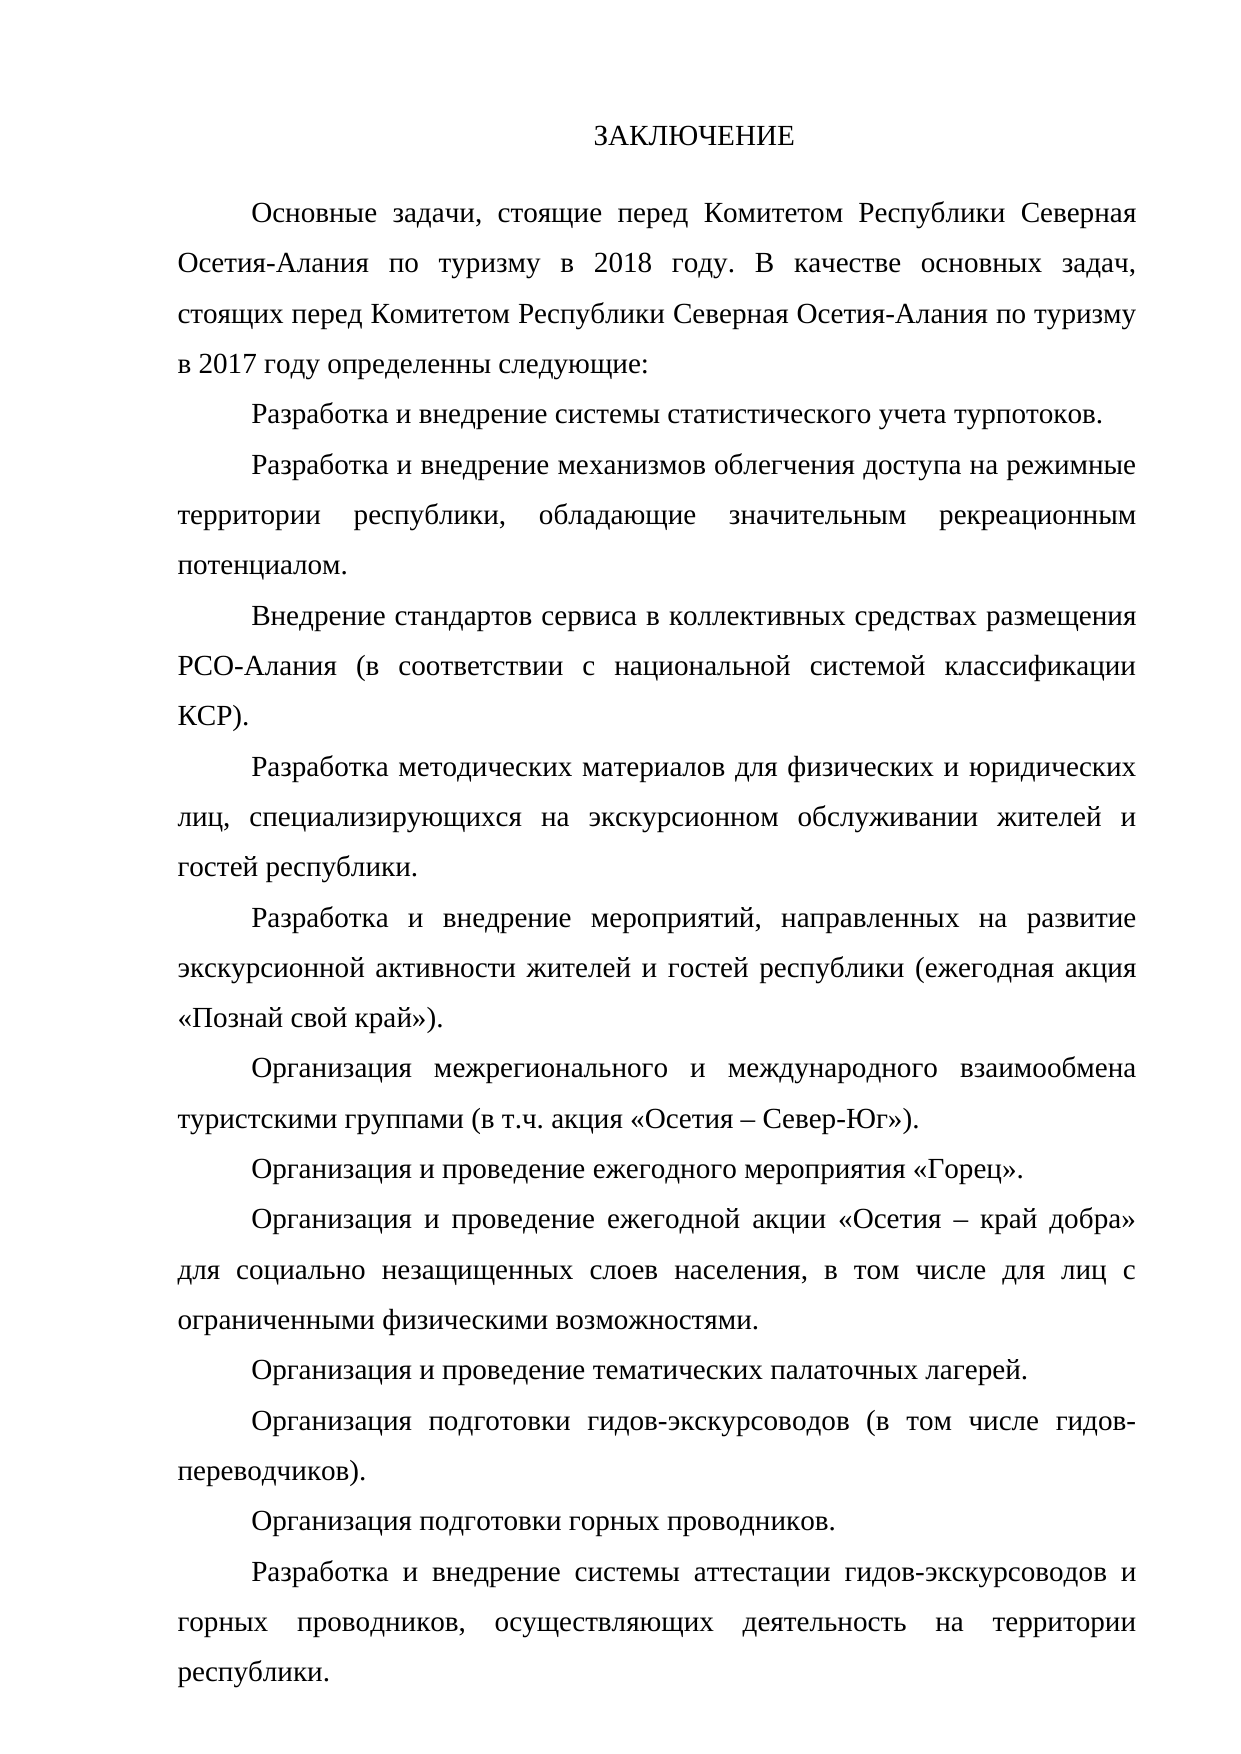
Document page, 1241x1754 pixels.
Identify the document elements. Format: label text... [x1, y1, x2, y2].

list Организация и проведение тематических палаточных лагерей. [177, 1352, 1137, 1386]
list Разработка методических материалов для физических и юридических лиц, специализирующихся на экскурсионном обслуживании жителей и гостей республики. [177, 749, 1137, 883]
list Организация и проведение ежегодного мероприятия «Горец». [177, 1151, 1137, 1185]
text ЗАКЛЮЧЕНИЕ [177, 118, 1137, 152]
list Организация и проведение ежегодной акции «Осетия – край добра» для социально незащищенных слоев населения, в том числе для лиц с ограниченными физическими возможностями. [177, 1202, 1137, 1336]
list Организация межрегионального и международного взаимообмена туристскими группами (в т.ч. акция «Осетия – Север-Юг»). [177, 1051, 1137, 1134]
list Разработка и внедрение мероприятий, направленных на развитие экскурсионной активности жителей и гостей республики (ежегодная акция «Познай свой край»). [177, 900, 1137, 1034]
list Организация подготовки гидов-экскурсоводов (в том числе гидов-переводчиков). [177, 1403, 1137, 1487]
list Организация подготовки горных проводников. [177, 1503, 1137, 1537]
list Разработка и внедрение системы статистического учета турпотоков. [177, 397, 1137, 430]
list Разработка и внедрение системы аттестации гидов-экскурсоводов и горных проводников, осуществляющих деятельность на территории республики. [177, 1554, 1137, 1688]
list Основные задачи, стоящие перед Комитетом Республики Северная Осетия-Алания по туризму в 2018 году. В качестве основных задач, стоящих перед Комитетом Республики Северная Осетия-Алания по туризму в 2017 году определенны следующие: [177, 195, 1137, 380]
list Разработка и внедрение механизмов облегчения доступа на режимные территории республики, обладающие значительным рекреационным потенциалом. [177, 447, 1137, 581]
list Внедрение стандартов сервиса в коллективных средствах размещения РСО-Алания (в соответствии с национальной системой классификации КСР). [177, 598, 1137, 732]
